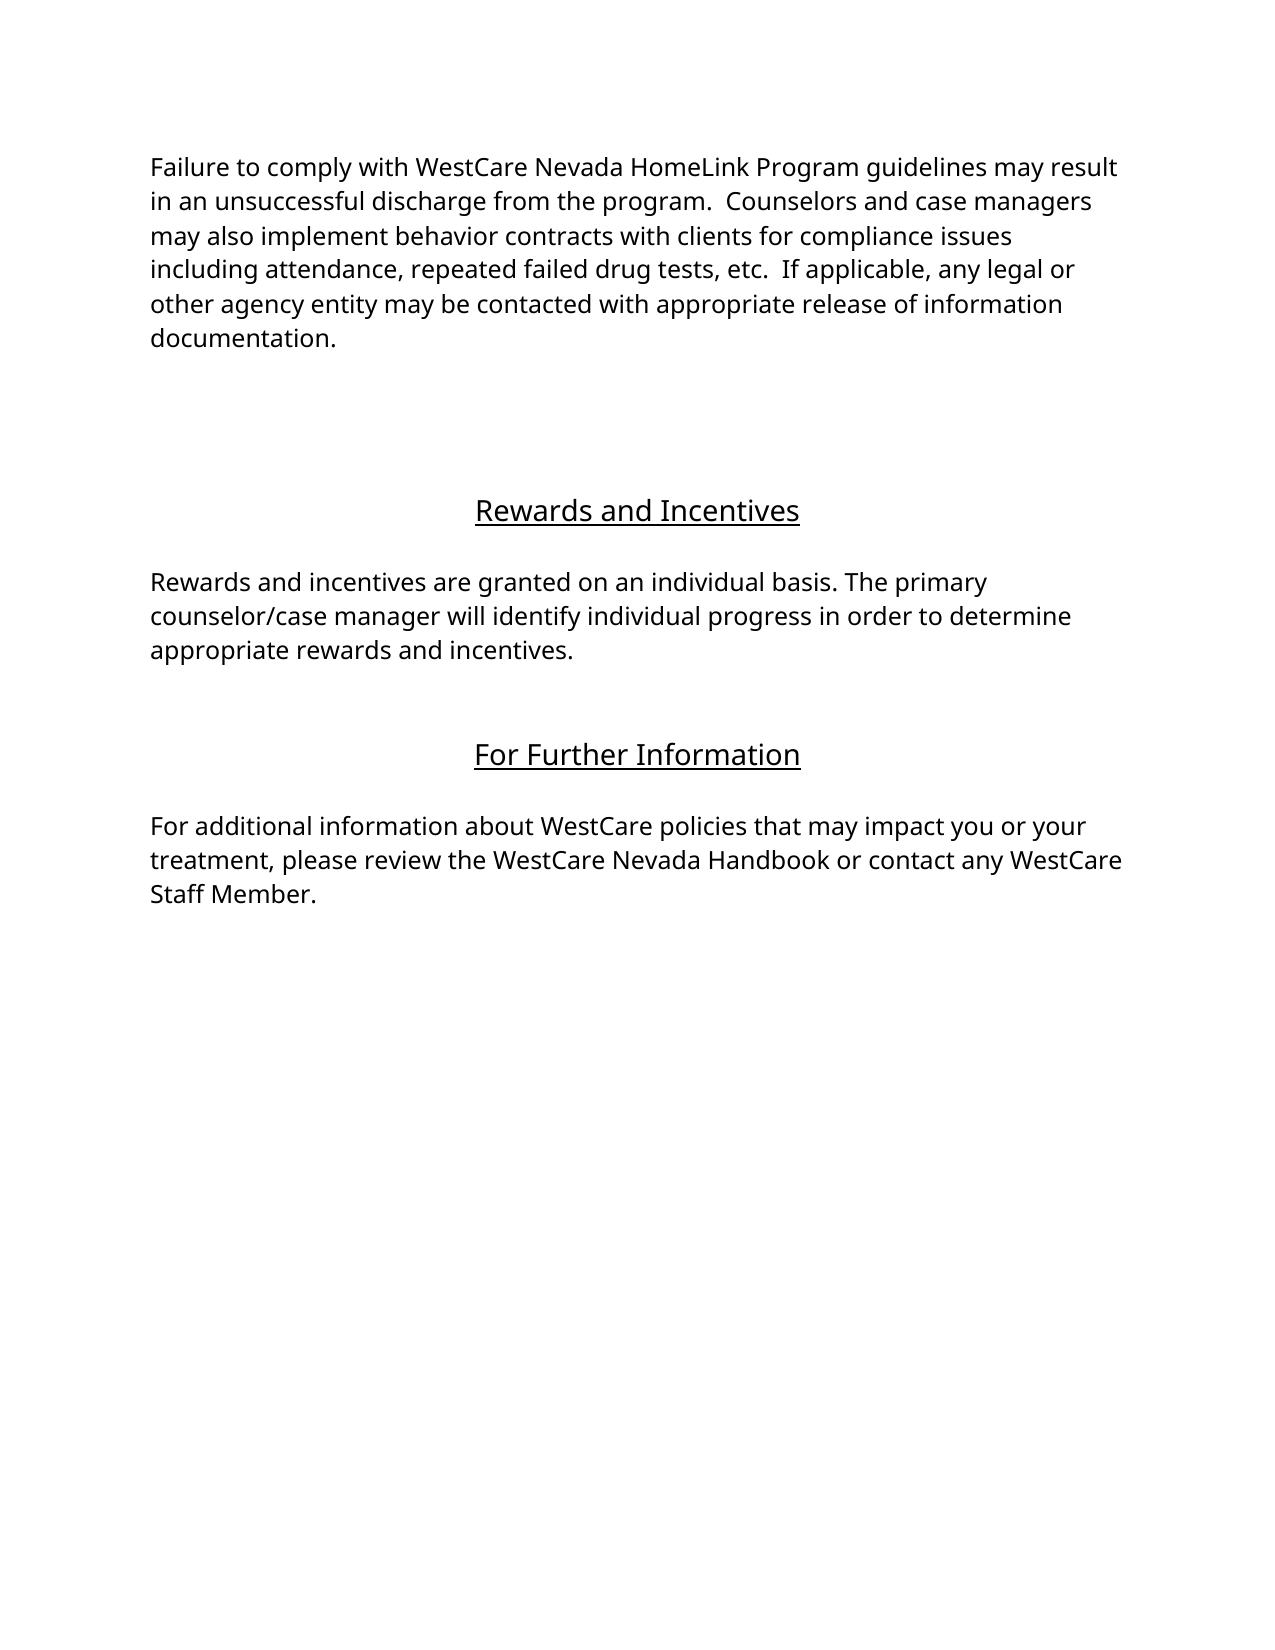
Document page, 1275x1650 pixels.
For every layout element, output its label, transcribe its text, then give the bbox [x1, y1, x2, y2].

text For Further Information [150, 735, 1125, 774]
text Failure to comply with WestCare Nevada HomeLink Program guidelines may result in an unsuccessful discharge from the program. Counselors and case managers may also implement behavior contracts with clients for compliance issues including attendance, repeated failed drug tests, etc. If applicable, any legal or other agency entity may be contacted with appropriate release of information documentation. [150, 150, 1125, 354]
text Rewards and Incentives [150, 491, 1125, 530]
text For additional information about WestCare policies that may impact you or your treatment, please review the WestCare Nevada Handbook or contact any WestCare Staff Member. [150, 808, 1125, 911]
text Rewards and incentives are granted on an individual basis. The primary counselor/case manager will identify individual progress in order to determine appropriate rewards and incentives. [150, 564, 1125, 667]
